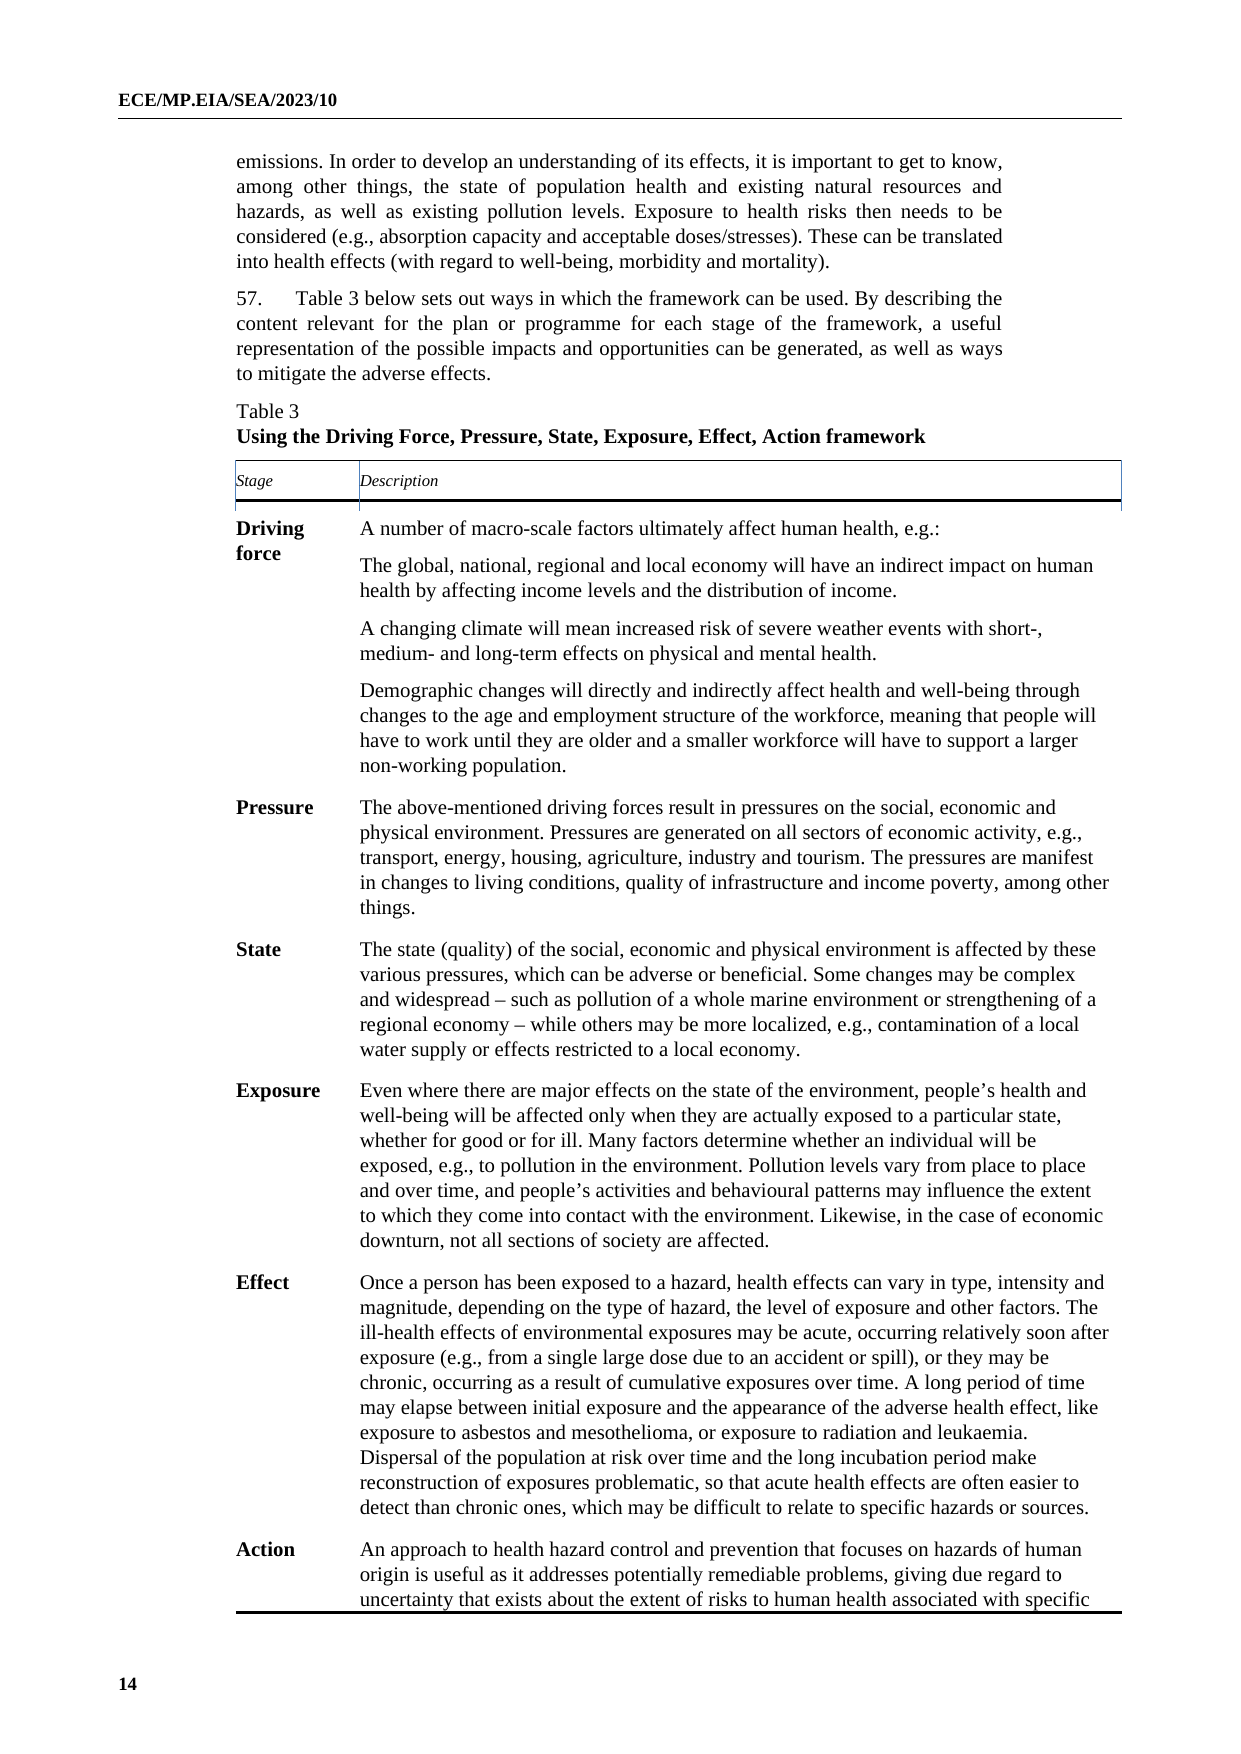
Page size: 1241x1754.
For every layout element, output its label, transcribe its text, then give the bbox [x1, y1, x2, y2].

table_cell Effect [236, 1265, 359, 1531]
text Table 3 [236, 398, 1004, 423]
table_header Description [360, 461, 1121, 499]
table_cell The state (quality) of the social, economic and physical environment is affected by these various pressures, which can be adverse or beneficial. Some changes may be complex and widespread – such as pollution of a whole marine environment or strengthening of a regional economy – while others may be more localized, e.g., contamination of a local water supply or effects restricted to a local economy. [360, 931, 1122, 1073]
table_cell The above-mentioned driving forces result in pressures on the social, economic and physical environment. Pressures are generated on all sectors of economic activity, e.g., transport, energy, housing, agriculture, industry and tourism. The pressures are manifest in changes to living conditions, quality of infrastructure and income poverty, among other things. [360, 790, 1122, 931]
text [236, 148, 1004, 273]
table_cell [360, 502, 1121, 511]
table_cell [360, 1531, 1122, 1611]
table_cell State [236, 931, 359, 1073]
table_cell [236, 502, 359, 511]
table_cell Exposure [236, 1073, 359, 1265]
text Using the Driving Force, Pressure, State, Exposure, Effect, Action framework [236, 423, 1004, 448]
table_cell A number of macro-scale factors ultimately affect human health, e.g.: The global, national, regional and local economy will have an indirect impact on human health by affecting income levels and the distribution of income. A changing climate will mean increased risk of severe weather events with short-, medium- and long-term effects on physical and mental health. Demographic changes will directly and indirectly affect health and well-being through changes to the age and employment structure of the workforce, meaning that people will have to work until they are older and a smaller workforce will have to support a larger non-working population. [360, 511, 1122, 790]
table_cell Even where there are major effects on the state of the environment, people’s health and well-being will be affected only when they are actually exposed to a particular state, whether for good or for ill. Many factors determine whether an individual will be exposed, e.g., to pollution in the environment. Pollution levels vary from place to place and over time, and people’s activities and behavioural patterns may influence the extent to which they come into contact with the environment. Likewise, in the case of economic downturn, not all sections of society are affected. [360, 1073, 1122, 1265]
table_header Stage [236, 461, 359, 499]
table_cell Once a person has been exposed to a hazard, health effects can vary in type, intensity and magnitude, depending on the type of hazard, the level of exposure and other factors. The ill-health effects of environmental exposures may be acute, occurring relatively soon after exposure (e.g., from a single large dose due to an accident or spill), or they may be chronic, occurring as a result of cumulative exposures over time. A long period of time may elapse between initial exposure and the appearance of the adverse health effect, like exposure to asbestos and mesothelioma, or exposure to radiation and leukaemia. Dispersal of the population at risk over time and the long incubation period make reconstruction of exposures problematic, so that acute health effects are often easier to detect than chronic ones, which may be difficult to relate to specific hazards or sources. [360, 1265, 1122, 1531]
text 57. Table 3 below sets out ways in which the framework can be used. By describing the content relevant for the plan or programme for each stage of the framework, a useful representation of the possible impacts and opportunities can be generated, as well as ways to mitigate the adverse effects. [236, 285, 1004, 385]
table_cell Driving force [236, 511, 359, 790]
table_cell Action [236, 1531, 359, 1611]
table_cell Pressure [236, 790, 359, 931]
